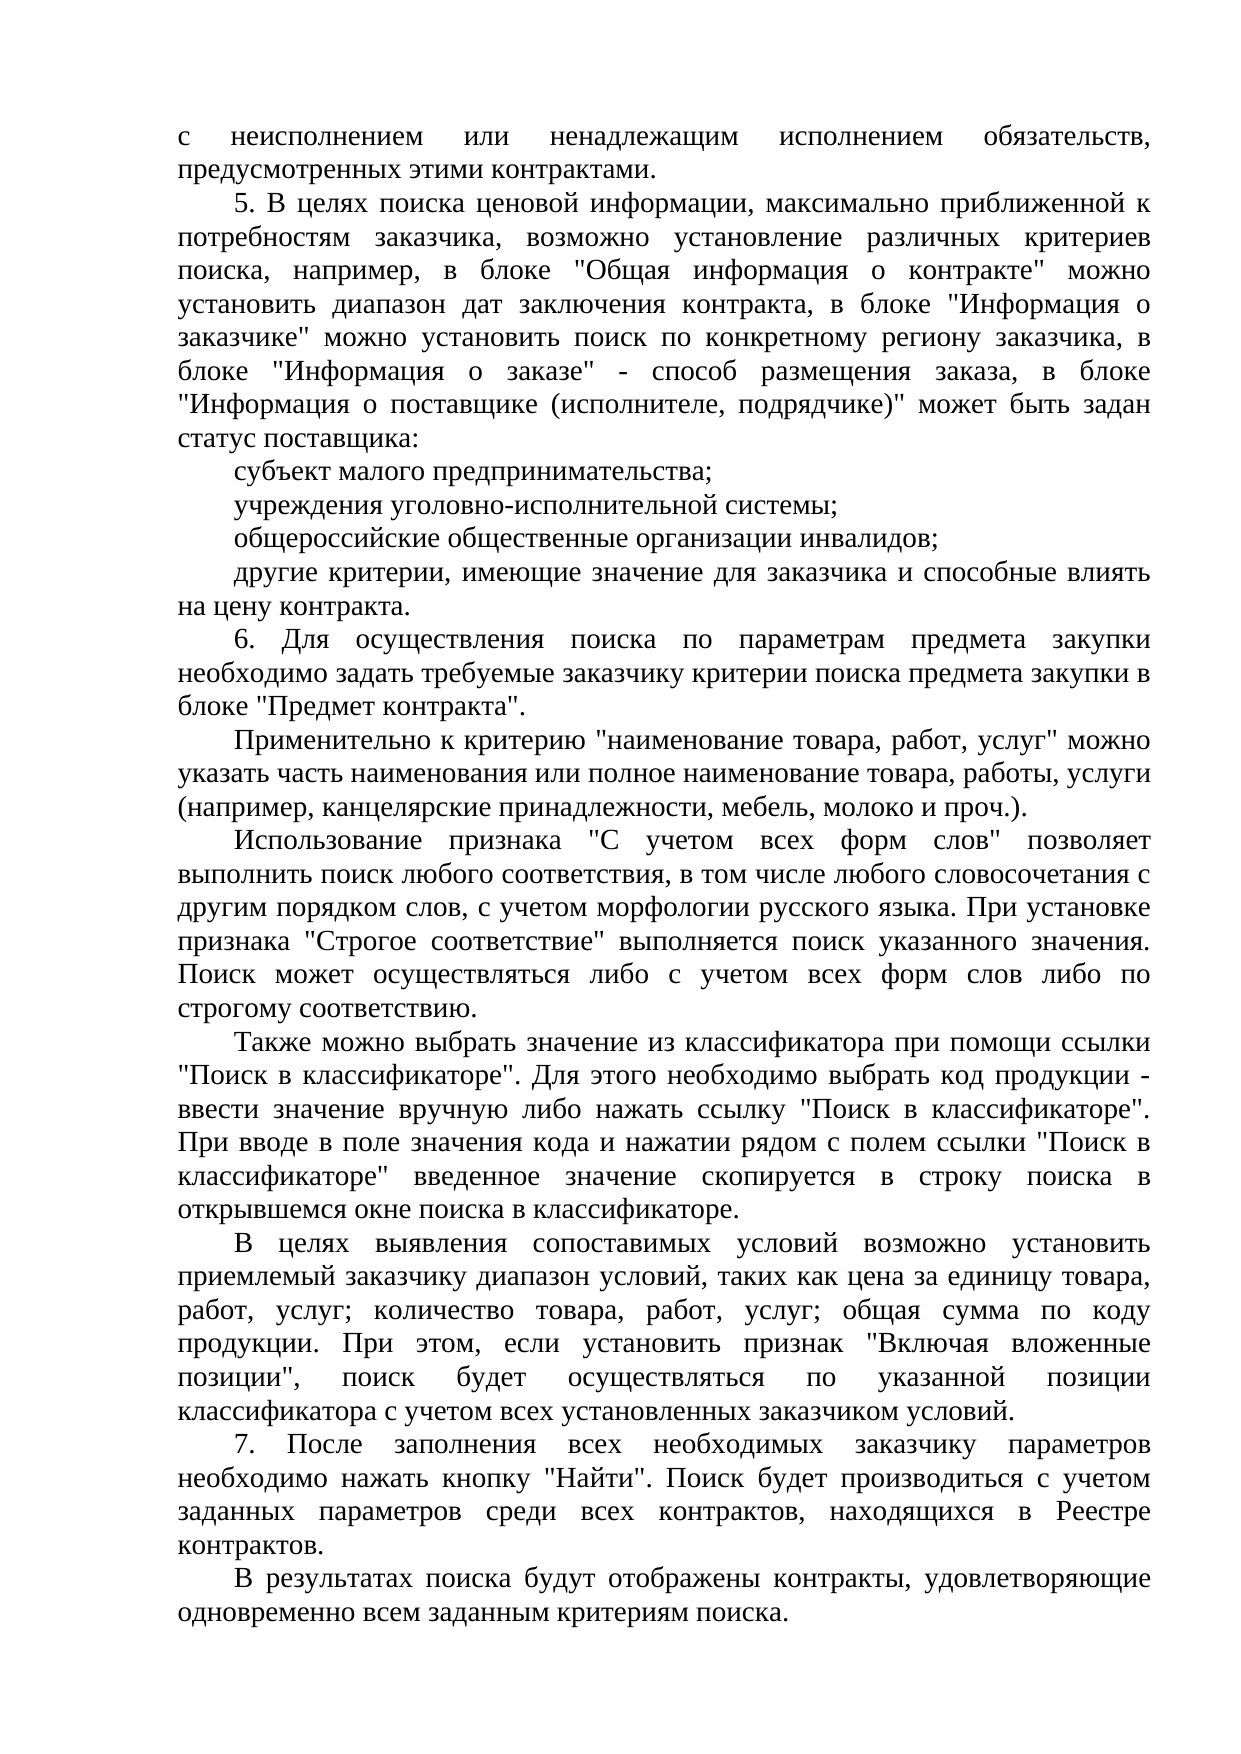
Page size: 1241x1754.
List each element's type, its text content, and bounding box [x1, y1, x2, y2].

text 5. В целях поиска ценовой информации, максимально приближенной к потребностям заказчика, возможно установление различных критериев поиска, например, в блоке "Общая информация о контракте" можно установить диапазон дат заключения контракта, в блоке "Информация о заказчике" можно установить поиск по конкретному региону заказчика, в блоке "Информация о заказе" - способ размещения заказа, в блоке "Информация о поставщике (исполнителе, подрядчике)" может быть задан статус поставщика: [177, 185, 1152, 453]
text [177, 118, 1152, 185]
text субъект малого предпринимательства; [177, 453, 1152, 487]
text 6. Для осуществления поиска по параметрам предмета закупки необходимо задать требуемые заказчику критерии поиска предмета закупки в блоке "Предмет контракта". [177, 621, 1152, 722]
text В результатах поиска будут отображены контракты, удовлетворяющие одновременно всем заданным критериям поиска. [177, 1560, 1152, 1627]
text Использование признака "С учетом всех форм слов" позволяет выполнить поиск любого соответствия, в том числе любого словосочетания с другим порядком слов, с учетом морфологии русского языка. При установке признака "Строгое соответствие" выполняется поиск указанного значения. Поиск может осуществляться либо с учетом всех форм слов либо по строгому соответствию. [177, 822, 1152, 1024]
text общероссийские общественные организации инвалидов; [177, 521, 1152, 554]
text Также можно выбрать значение из классификатора при помощи ссылки "Поиск в классификаторе". Для этого необходимо выбрать код продукции - ввести значение вручную либо нажать ссылку "Поиск в классификаторе". При вводе в поле значения кода и нажатии рядом с полем ссылки "Поиск в классификаторе" введенное значение скопируется в строку поиска в открывшемся окне поиска в классификаторе. [177, 1024, 1152, 1225]
text учреждения уголовно-исполнительной системы; [177, 487, 1152, 521]
text 7. После заполнения всех необходимых заказчику параметров необходимо нажать кнопку "Найти". Поиск будет производиться с учетом заданных параметров среди всех контрактов, находящихся в Реестре контрактов. [177, 1426, 1152, 1560]
text другие критерии, имеющие значение для заказчика и способные влиять на цену контракта. [177, 554, 1152, 621]
text В целях выявления сопоставимых условий возможно установить приемлемый заказчику диапазон условий, таких как цена за единицу товара, работ, услуг; количество товара, работ, услуг; общая сумма по коду продукции. При этом, если установить признак "Включая вложенные позиции", поиск будет осуществляться по указанной позиции классификатора с учетом всех установленных заказчиком условий. [177, 1225, 1152, 1426]
text Применительно к критерию "наименование товара, работ, услуг" можно указать часть наименования или полное наименование товара, работы, услуги (например, канцелярские принадлежности, мебель, молоко и проч.). [177, 722, 1152, 822]
